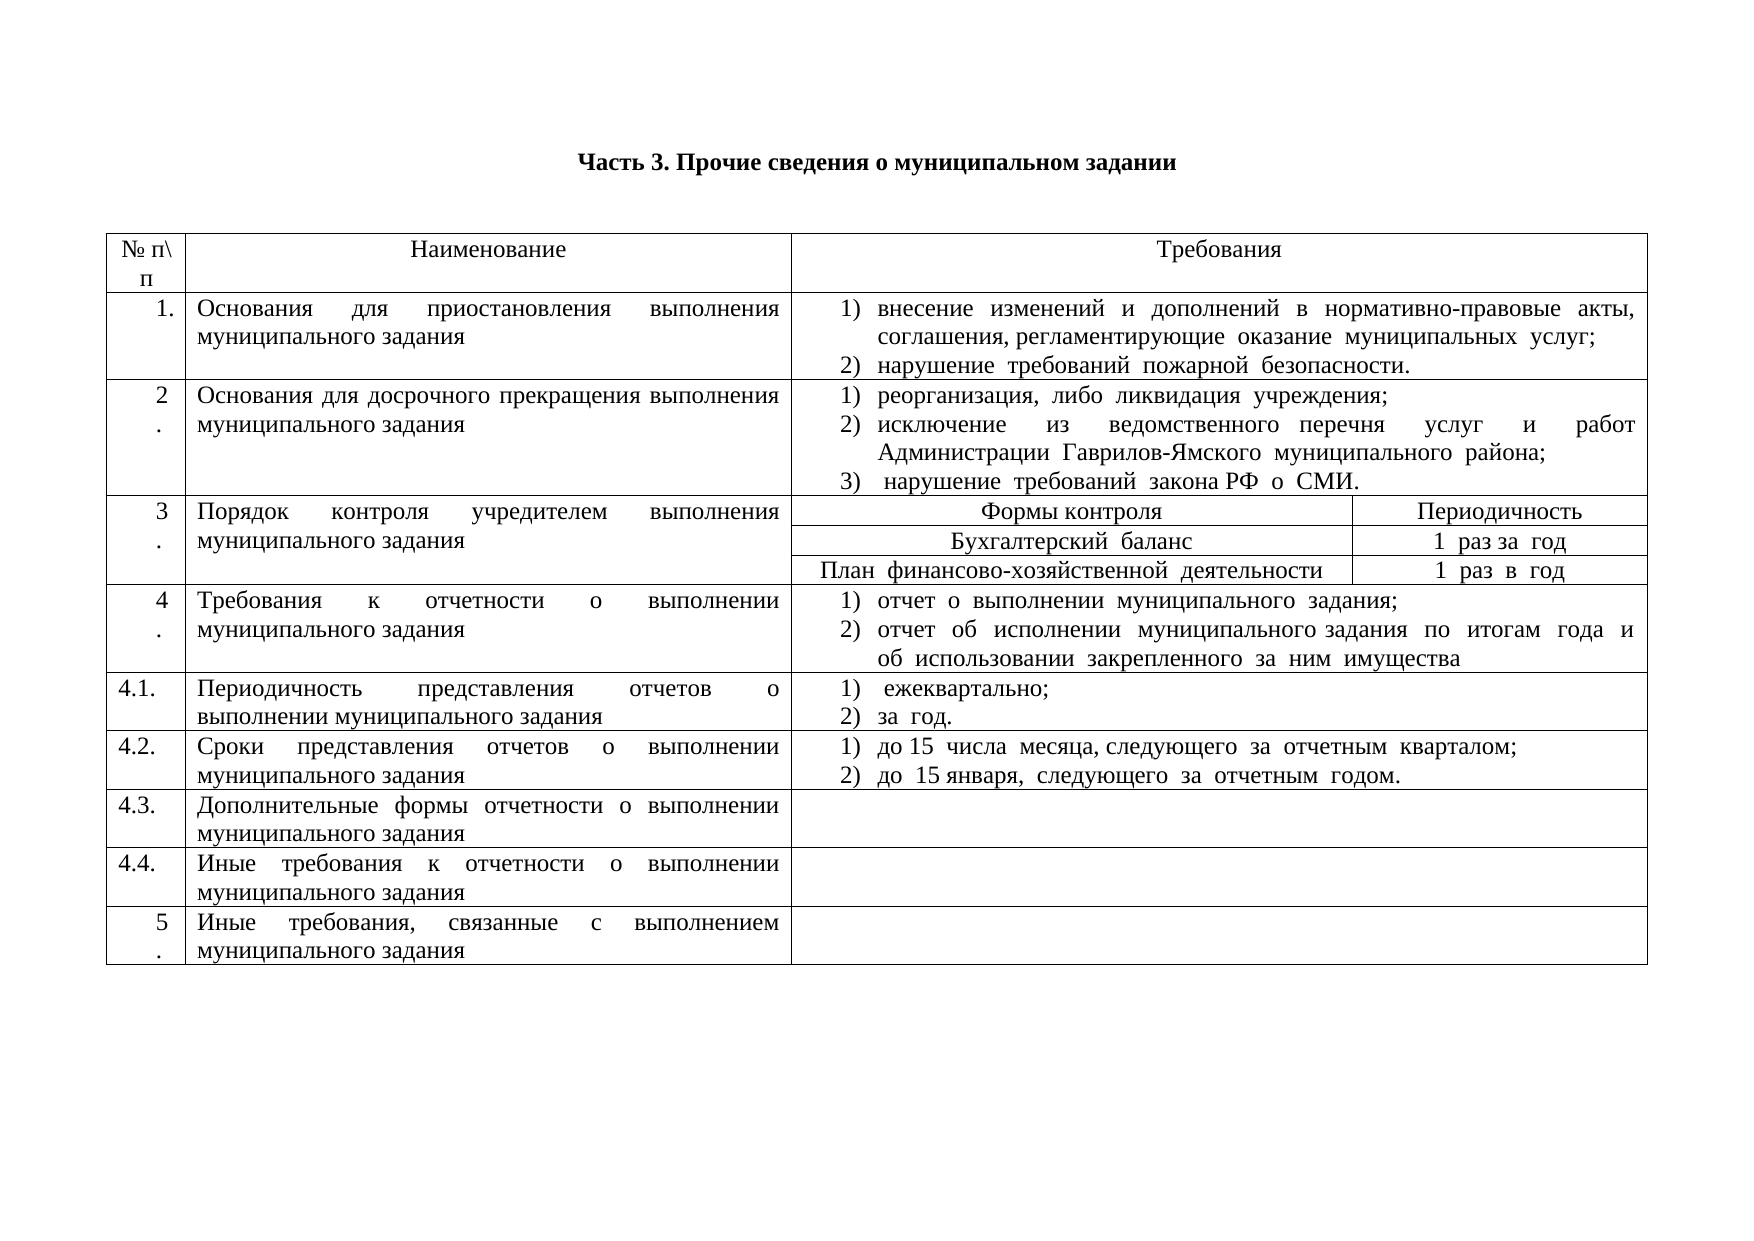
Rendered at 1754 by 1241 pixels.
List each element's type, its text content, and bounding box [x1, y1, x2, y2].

table_cell реорганизация, либо ликвидация учреждения; исключение из ведомственного перечня услуг и работ Администрации Гаврилов-Ямского муниципального района; нарушение требований закона РФ о СМИ. [792, 380, 1647, 495]
table_cell до 15 числа месяца, следующего за отчетным кварталом; до 15 января, следующего за отчетным годом. [792, 731, 1647, 789]
table_cell [792, 907, 1647, 964]
table_cell Требования к отчетности о выполнении муниципального задания [186, 585, 791, 672]
table_cell 3. [107, 496, 185, 584]
table_cell [107, 293, 185, 379]
table_cell отчет о выполнении муниципального задания; отчет об исполнении муниципального задания по итогам года и об использовании закрепленного за ним имущества [792, 585, 1647, 672]
table_cell Дополнительные формы отчетности о выполнении муниципального задания [186, 790, 791, 847]
table_cell 4.4. [107, 848, 185, 906]
table_cell Формы контроля [792, 496, 1352, 525]
table_cell 1 раз за год [1353, 526, 1647, 554]
table_cell [792, 848, 1647, 906]
table_cell 4.1. [107, 673, 185, 730]
table_cell ежеквартально; за год. [792, 673, 1647, 730]
table_header Наименование [186, 234, 791, 292]
table_cell Периодичность [1353, 496, 1647, 525]
table_header № п\п [107, 234, 185, 292]
table_cell Периодичность представления отчетов о выполнении муниципального задания [186, 673, 791, 730]
table_header Требования [792, 234, 1647, 292]
table_cell 2. [107, 380, 185, 495]
table_cell Порядок контроля учредителем выполнения муниципального задания [186, 496, 791, 584]
table_cell Иные требования к отчетности о выполнении муниципального задания [186, 848, 791, 906]
table_cell Основания для досрочного прекращения выполнения муниципального задания [186, 380, 791, 495]
table_cell 4. [107, 585, 185, 672]
table_cell Основания для приостановления выполнения муниципального задания [186, 293, 791, 379]
table_cell Бухгалтерский баланс [792, 526, 1352, 554]
table_cell 4.3. [107, 790, 185, 847]
table_cell Сроки представления отчетов о выполнении муниципального задания [186, 731, 791, 789]
table_cell 4.2. [107, 731, 185, 789]
table_cell внесение изменений и дополнений в нормативно-правовые акты, соглашения, регламентирующие оказание муниципальных услуг; нарушение требований пожарной безопасности. [792, 293, 1647, 379]
table_cell План финансово-хозяйственной деятельности [792, 556, 1352, 584]
table_cell 5. [107, 907, 185, 964]
table_cell 1 раз в год [1353, 556, 1647, 584]
table_cell [792, 790, 1647, 847]
table_cell Иные требования, связанные с выполнением муниципального задания [186, 907, 791, 964]
text Часть 3. Прочие сведения о муниципальном задании [118, 147, 1636, 176]
